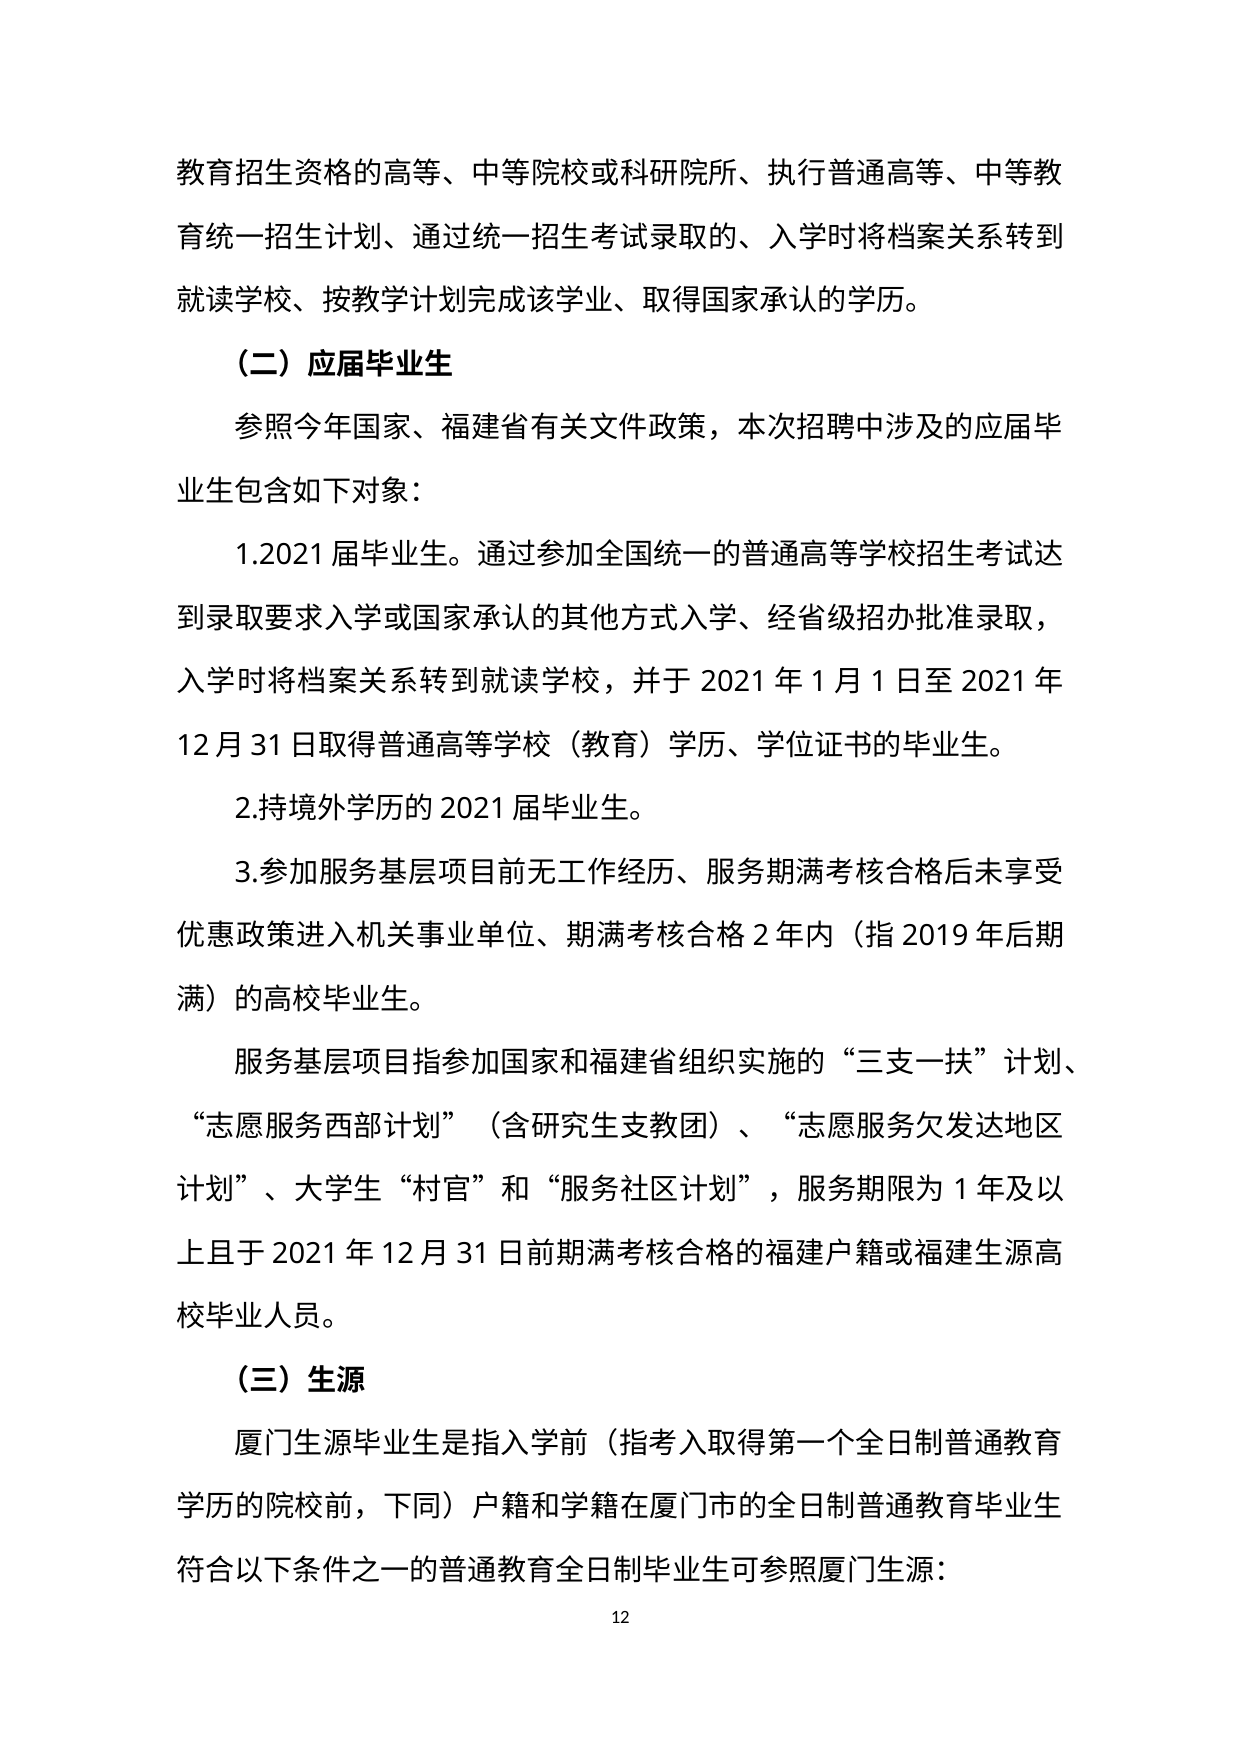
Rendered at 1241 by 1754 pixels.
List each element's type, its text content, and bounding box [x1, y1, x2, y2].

list 应届毕业生 [176, 340, 1064, 383]
text 参照今年国家、福建省有关文件政策，本次招聘中涉及的应届毕业生包含如下对象： [176, 404, 1064, 509]
text 厦门生源毕业生是指入学前（指考入取得第一个全日制普通教育学历的院校前，下同）户籍和学籍在厦门市的全日制普通教育毕业生。符合以下条件之一的普通教育全日制毕业生可参照厦门生源： [176, 1419, 1064, 1589]
list 生源 [176, 1356, 1064, 1398]
text 服务基层项目指参加国家和福建省组织实施的“三支一扶”计划、“志愿服务西部计划”（含研究生支教团）、“志愿服务欠发达地区计划”、大学生“村官”和“服务社区计划”，服务期限为1年及以上且于2021年12月31日前期满考核合格的福建户籍或福建生源高校毕业人员。 [176, 1039, 1064, 1335]
text 3.参加服务基层项目前无工作经历、服务期满考核合格后未享受优惠政策进入机关事业单位、期满考核合格2年内（指2019年后期满）的高校毕业生。 [176, 848, 1064, 1018]
text 2.持境外学历的2021届毕业生。 [176, 785, 1064, 827]
text 1.2021届毕业生。通过参加全国统一的普通高等学校招生考试达到录取要求入学或国家承认的其他方式入学、经省级招办批准录取，入学时将档案关系转到就读学校，并于2021年1月1日至2021年12月31日取得普通高等学校（教育）学历、学位证书的毕业生。 [176, 531, 1064, 763]
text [176, 150, 1064, 319]
